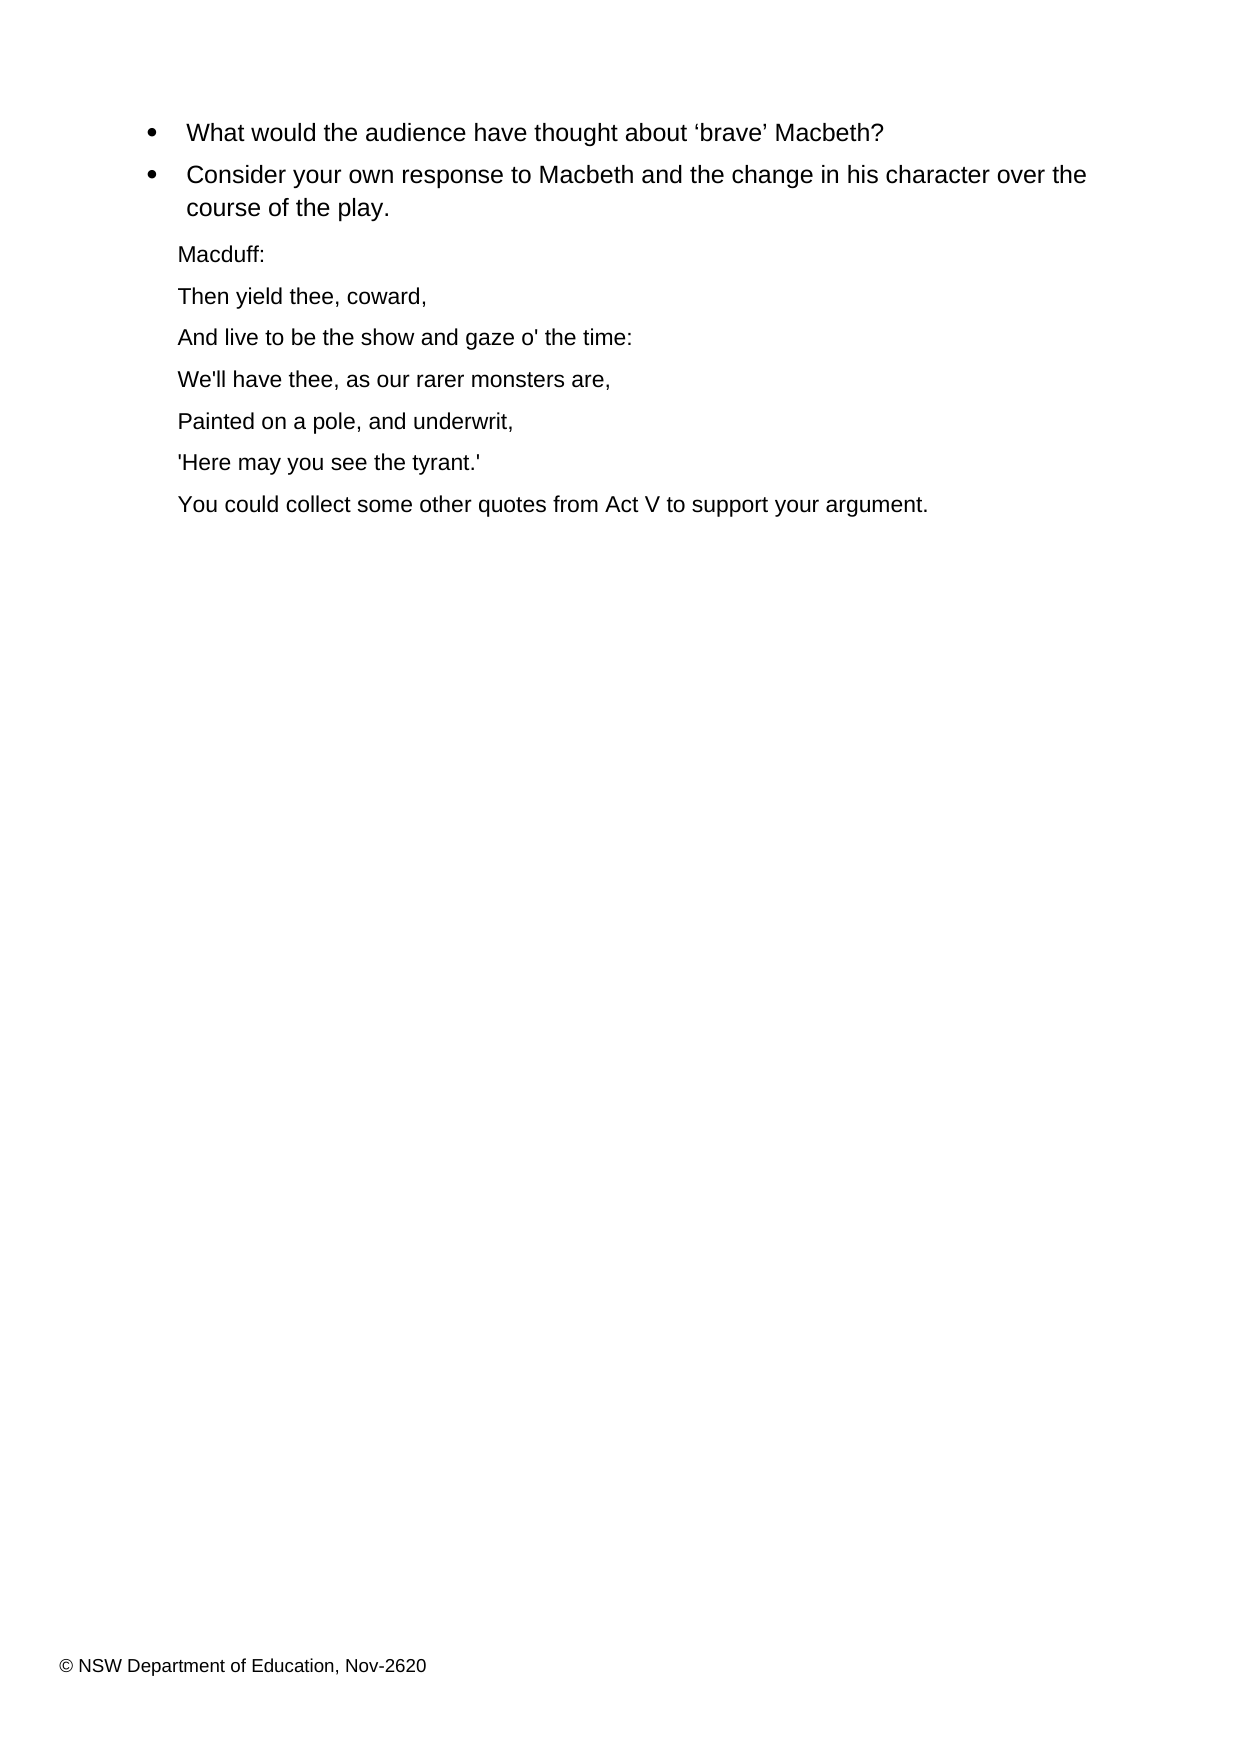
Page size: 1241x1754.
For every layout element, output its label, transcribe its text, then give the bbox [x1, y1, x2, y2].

text Macduff: [177, 238, 1063, 267]
text 'Here may you see the tyrant.' [177, 447, 1063, 476]
text We'll have thee, as our rarer monsters are, [177, 363, 1063, 392]
text And live to be the show and gaze o' the time: [177, 322, 1063, 351]
text Then yield thee, coward, [177, 280, 1063, 309]
list What would the audience have thought about ‘brave’ Macbeth? [148, 118, 1122, 147]
list Consider your own response to Macbeth and the change in his character over the course of the play. [148, 159, 1122, 221]
text Painted on a pole, and underwrit, [177, 405, 1063, 434]
text You could collect some other quotes from Act V to support your argument. [177, 488, 1063, 517]
